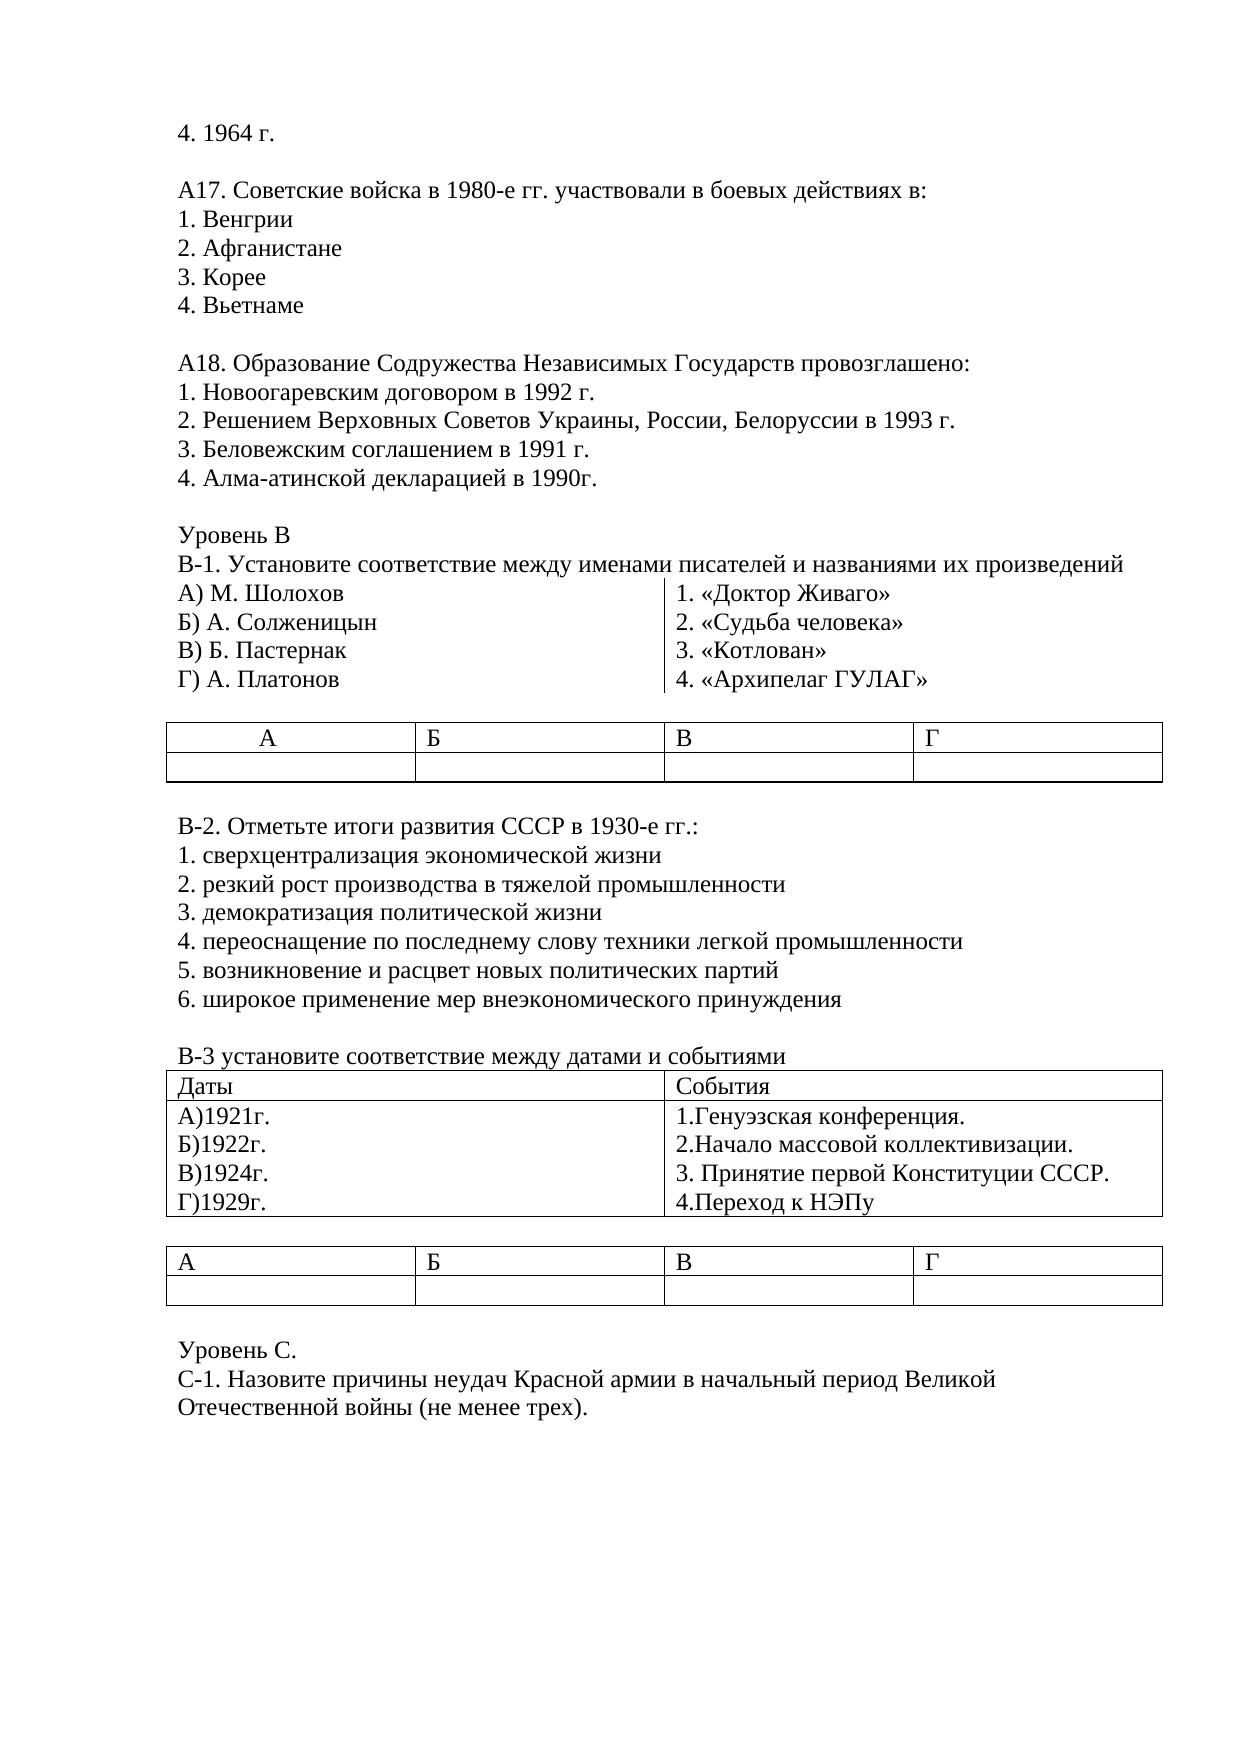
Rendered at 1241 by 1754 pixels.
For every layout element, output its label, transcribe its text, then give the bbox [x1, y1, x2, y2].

text 3. демократизация политической жизни [177, 897, 1152, 926]
table_header События [665, 1071, 1162, 1100]
table_header Г [914, 723, 1162, 752]
table_header В [665, 1247, 913, 1275]
table_header В [665, 723, 913, 752]
table_cell [416, 1276, 664, 1305]
text А18. Образование Содружества Независимых Государств провозглашено: [177, 348, 1152, 377]
table_header Г [914, 1247, 1162, 1275]
text В-2. Отметьте итоги развития СССР в 1930-е гг.: [177, 811, 1152, 840]
text 2. резкий рост производства в тяжелой промышленности [177, 869, 1152, 897]
text 4. 1964 г. [177, 118, 1152, 147]
table_cell [665, 1276, 913, 1305]
table_header А [167, 723, 415, 752]
text 2. Решением Верховных Советов Украины, России, Белоруссии в 1993 г. [177, 406, 1152, 434]
table_cell [416, 753, 664, 781]
text 4. переоснащение по последнему слову техники легкой промышленности [177, 926, 1152, 955]
table_cell [167, 753, 415, 781]
table_cell [665, 753, 913, 781]
text В-3 установите соответствие между датами и событиями [177, 1041, 1152, 1070]
table_header Даты [167, 1071, 664, 1100]
text С-1. Назовите причины неудач Красной армии в начальный период Великой Отечественной войны (не менее трех). [177, 1364, 1152, 1421]
text Уровень В [177, 521, 1152, 549]
text 1. Венгрии [177, 204, 1152, 233]
table_cell [167, 1276, 415, 1305]
text 6. широкое применение мер внеэкономического принуждения [177, 984, 1152, 1012]
table_header Б [416, 723, 664, 752]
table_cell А)1921г. Б)1922г. В)1924г. Г)1929г. [167, 1101, 664, 1216]
table_header Б [416, 1247, 664, 1275]
table_header А [167, 1247, 415, 1275]
text 3. Беловежским соглашением в 1991 г. [177, 434, 1152, 463]
text 2. Афганистане [177, 233, 1152, 262]
text Уровень С. [177, 1335, 1152, 1364]
text А17. Советские войска в 1980-е гг. участвовали в боевых действиях в: [177, 176, 1152, 204]
table_cell [914, 1276, 1162, 1305]
text 1. Новоогаревским договором в 1992 г. [177, 377, 1152, 406]
text 5. возникновение и расцвет новых политических партий [177, 955, 1152, 984]
text 4. Вьетнаме [177, 291, 1152, 319]
table_header 1. «Доктор Живаго» 2. «Судьба человека» 3. «Котлован» 4. «Архипелаг ГУЛАГ» [665, 578, 1163, 693]
text 4. Алма-атинской декларацией в 1990г. [177, 463, 1152, 492]
text В-1. Установите соответствие между именами писателей и названиями их произведений [177, 549, 1152, 578]
text 3. Корее [177, 262, 1152, 291]
table_cell 1.Генуэзская конференция. 2.Начало массовой коллективизации. 3. Принятие первой Конституции СССР. 4.Переход к НЭПу [665, 1101, 1162, 1216]
table_header А) М. Шолохов Б) А. Солженицын В) Б. Пастернак Г) А. Платонов [166, 578, 664, 693]
text 1. сверхцентрализация экономической жизни [177, 840, 1152, 869]
table_cell [914, 753, 1162, 781]
